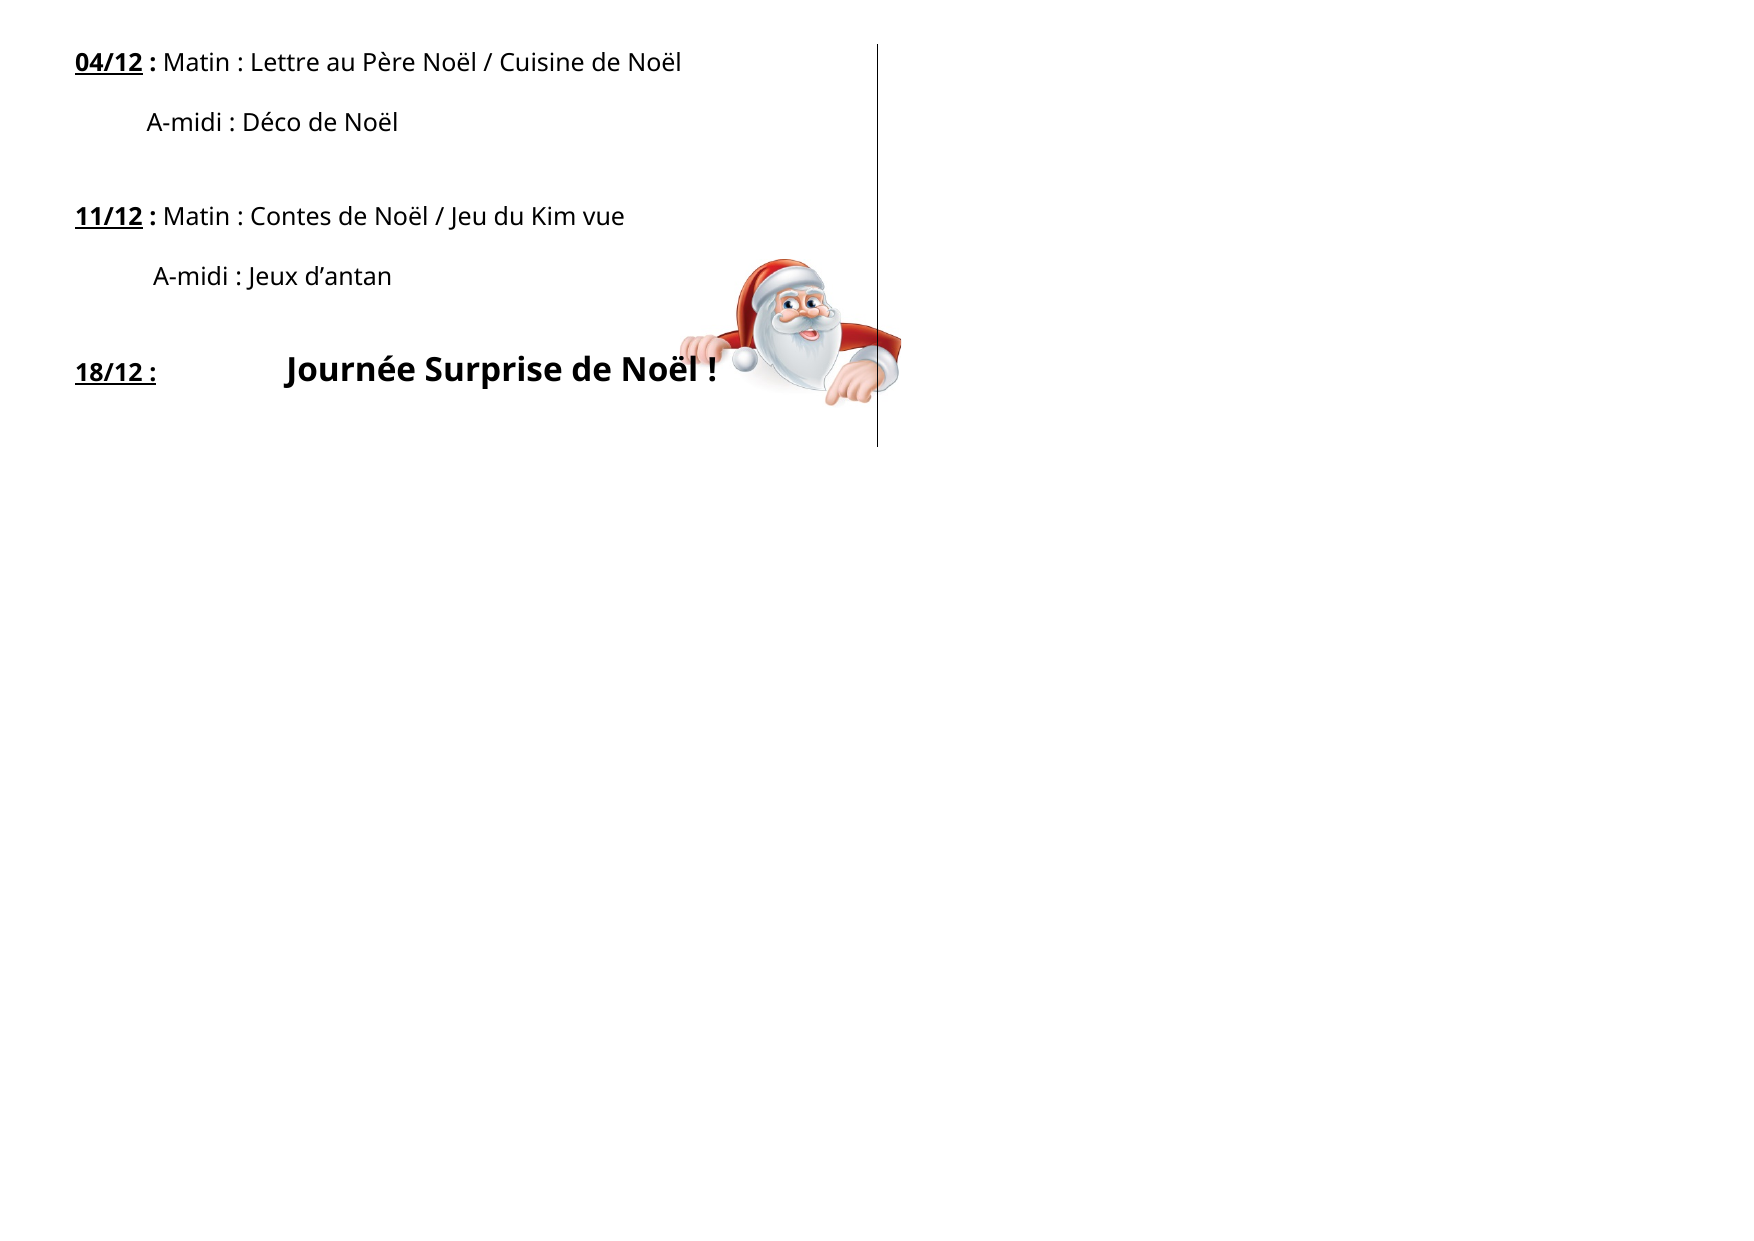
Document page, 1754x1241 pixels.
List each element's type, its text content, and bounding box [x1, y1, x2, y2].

text 18/12 : Journée Surprise de Noël ! [75, 346, 840, 391]
text 11/12 : Matin : Contes de Noël / Jeu du Kim vue [75, 198, 840, 232]
picture [679, 259, 877, 408]
picture [878, 259, 902, 408]
text 04/12 : Matin : Lettre au Père Noël / Cuisine de Noël [75, 44, 840, 78]
text A-midi : Jeux d’antan [75, 258, 840, 292]
text A-midi : Déco de Noël [75, 104, 840, 138]
